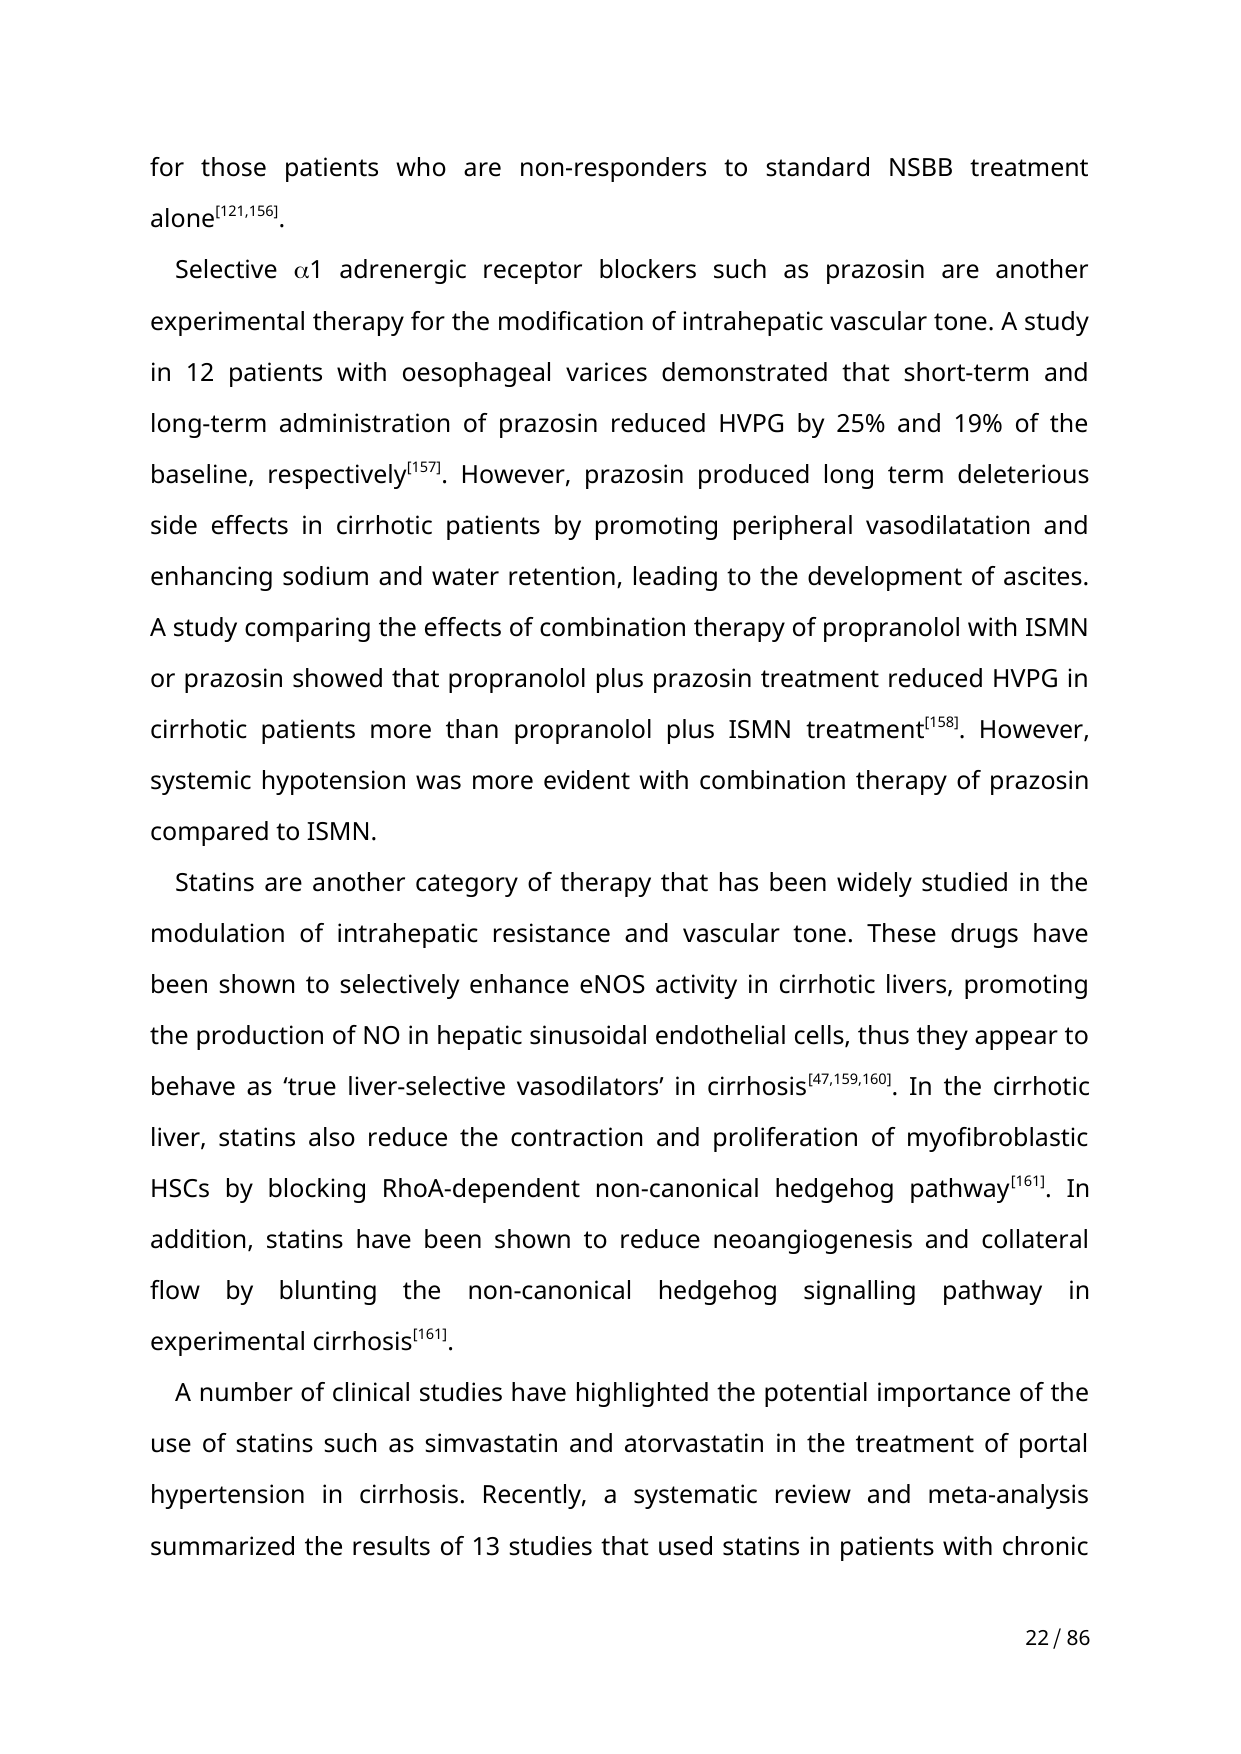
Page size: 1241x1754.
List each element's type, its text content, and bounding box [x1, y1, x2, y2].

text Statins are another category of therapy that has been widely studied in the modulation of intrahepatic resistance and vascular tone. These drugs have been shown to selectively enhance eNOS activity in cirrhotic livers, promoting the production of NO in hepatic sinusoidal endothelial cells, thus they appear to behave as ‘true liver-selective vasodilators’ in cirrhosis[47,159,160]. In the cirrhotic liver, statins also reduce the contraction and proliferation of myofibroblastic HSCs by blocking RhoA-dependent non-canonical hedgehog pathway[161]. In addition, statins have been shown to reduce neoangiogenesis and collateral flow by blunting the non-canonical hedgehog signalling pathway in experimental cirrhosis[161]. [150, 864, 1090, 1358]
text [150, 1375, 1090, 1562]
text Selective 1 adrenergic receptor blockers such as prazosin are another experimental therapy for the modification of intrahepatic vascular tone. A study in 12 patients with oesophageal varices demonstrated that short-term and long-term administration of prazosin reduced HVPG by 25% and 19% of the baseline, respectively[157]. However, prazosin produced long term deleterious side effects in cirrhotic patients by promoting peripheral vasodilatation and enhancing sodium and water retention, leading to the development of ascites. A study comparing the effects of combination therapy of propranolol with ISMN or prazosin showed that propranolol plus prazosin treatment reduced HVPG in cirrhotic patients more than propranolol plus ISMN treatment[158]. However, systemic hypotension was more evident with combination therapy of prazosin compared to ISMN. [150, 252, 1090, 848]
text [150, 150, 1090, 235]
